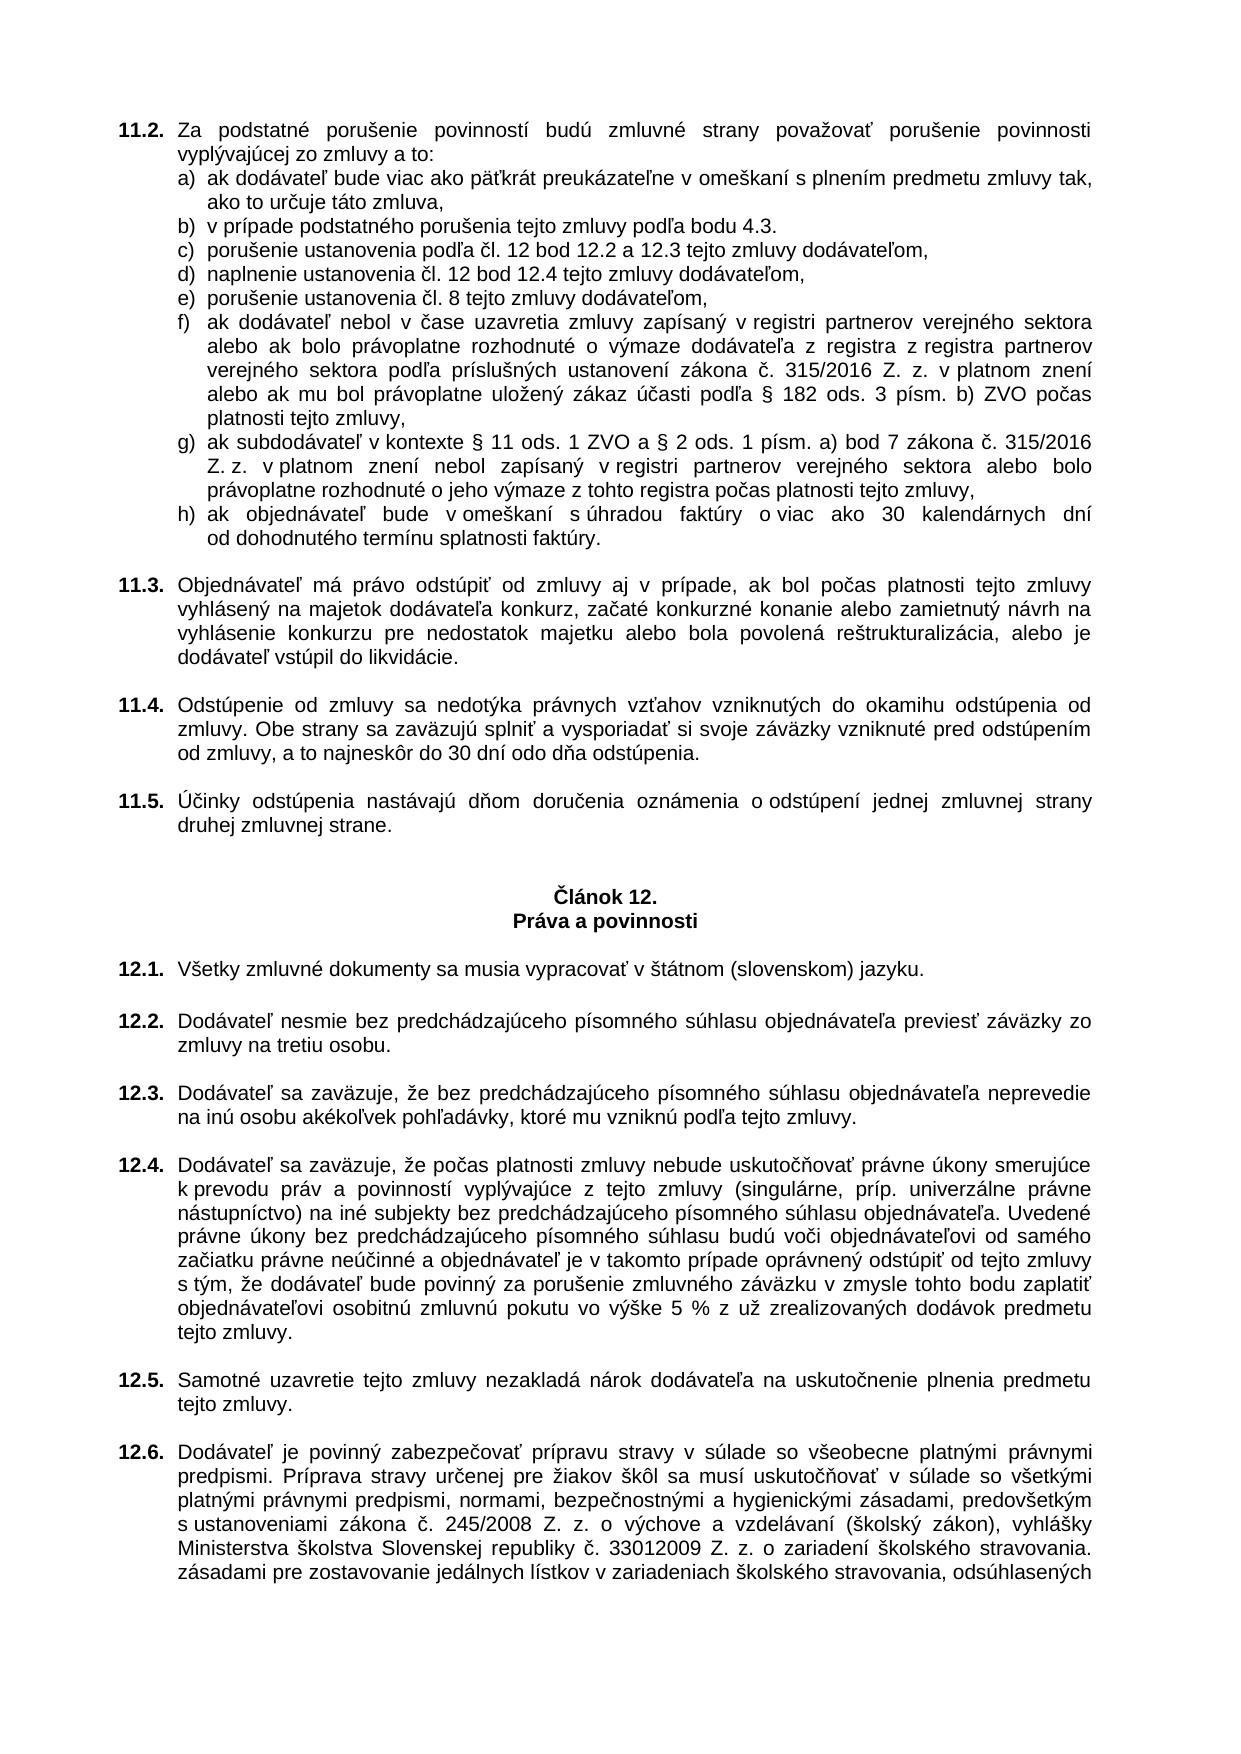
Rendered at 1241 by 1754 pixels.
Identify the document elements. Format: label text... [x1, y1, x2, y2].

list porušenie ustanovenia podľa čl. 12 bod 12.2 a 12.3 tejto zmluvy dodávateľom, [177, 238, 1092, 262]
list v prípade podstatného porušenia tejto zmluvy podľa bodu 4.3. [177, 214, 1092, 238]
text Článok 12. [118, 885, 1092, 909]
list Odstúpenie od zmluvy sa nedotýka právnych vzťahov vzniknutých do okamihu odstúpenia od zmluvy. Obe strany sa zaväzujú splniť a vysporiadať si svoje záväzky vzniknuté pred odstúpením od zmluvy, a to najneskôr do 30 dní odo dňa odstúpenia. [118, 693, 1092, 765]
list naplnenie ustanovenia čl. 12 bod 12.4 tejto zmluvy dodávateľom, [177, 262, 1092, 286]
list ak objednávateľ bude v omeškaní s úhradou faktúry o viac ako 30 kalendárnych dní od dohodnutého termínu splatnosti faktúry. [177, 501, 1092, 549]
list Objednávateľ má právo odstúpiť od zmluvy aj v prípade, ak bol počas platnosti tejto zmluvy vyhlásený na majetok dodávateľa konkurz, začaté konkurzné konanie alebo zamietnutý návrh na vyhlásenie konkurzu pre nedostatok majetku alebo bola povolená reštrukturalizácia, alebo je dodávateľ vstúpil do likvidácie. [118, 573, 1092, 669]
list Za podstatné porušenie povinností budú zmluvné strany považovať porušenie povinnosti vyplývajúcej zo zmluvy a to: [118, 118, 1092, 166]
list Dodávateľ sa zaväzuje, že bez predchádzajúceho písomného súhlasu objednávateľa neprevedie na inú osobu akékoľvek pohľadávky, ktoré mu vzniknú podľa tejto zmluvy. [118, 1081, 1092, 1128]
list ak subdodávateľ v kontexte § 11 ods. 1 ZVO a § 2 ods. 1 písm. a) bod 7 zákona č. 315/2016 Z. z. v platnom znení nebol zapísaný v registri partnerov verejného sektora alebo bolo právoplatne rozhodnuté o jeho výmaze z tohto registra počas platnosti tejto zmluvy, [177, 429, 1092, 501]
list porušenie ustanovenia čl. 8 tejto zmluvy dodávateľom, [177, 286, 1092, 310]
list Účinky odstúpenia nastávajú dňom doručenia oznámenia o odstúpení jednej zmluvnej strany druhej zmluvnej strane. [118, 789, 1092, 837]
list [118, 1440, 1092, 1584]
list ak dodávateľ nebol v čase uzavretia zmluvy zapísaný v registri partnerov verejného sektora alebo ak bolo právoplatne rozhodnuté o výmaze dodávateľa z registra z registra partnerov verejného sektora podľa príslušných ustanovení zákona č. 315/2016 Z. z. v platnom znení alebo ak mu bol právoplatne uložený zákaz účasti podľa § 182 ods. 3 písm. b) ZVO počas platnosti tejto zmluvy, [177, 310, 1092, 429]
list Všetky zmluvné dokumenty sa musia vypracovať v štátnom (slovenskom) jazyku. [118, 957, 1092, 981]
list Dodávateľ sa zaväzuje, že počas platnosti zmluvy nebude uskutočňovať právne úkony smerujúce k prevodu práv a povinností vyplývajúce z tejto zmluvy (singulárne, príp. univerzálne právne nástupníctvo) na iné subjekty bez predchádzajúceho písomného súhlasu objednávateľa. Uvedené právne úkony bez predchádzajúceho písomného súhlasu budú voči objednávateľovi od samého začiatku právne neúčinné a objednávateľ je v takomto prípade oprávnený odstúpiť od tejto zmluvy s tým, že dodávateľ bude povinný za porušenie zmluvného záväzku v zmysle tohto bodu zaplatiť objednávateľovi osobitnú zmluvnú pokutu vo výške 5 % z už zrealizovaných dodávok predmetu tejto zmluvy. [118, 1152, 1092, 1344]
list ak dodávateľ bude viac ako päťkrát preukázateľne v omeškaní s plnením predmetu zmluvy tak, ako to určuje táto zmluva, [177, 166, 1092, 214]
list Samotné uzavretie tejto zmluvy nezakladá nárok dodávateľa na uskutočnenie plnenia predmetu tejto zmluvy. [118, 1368, 1092, 1416]
list Dodávateľ nesmie bez predchádzajúceho písomného súhlasu objednávateľa previesť záväzky zo zmluvy na tretiu osobu. [118, 1009, 1092, 1057]
text Práva a povinnosti [118, 909, 1092, 933]
